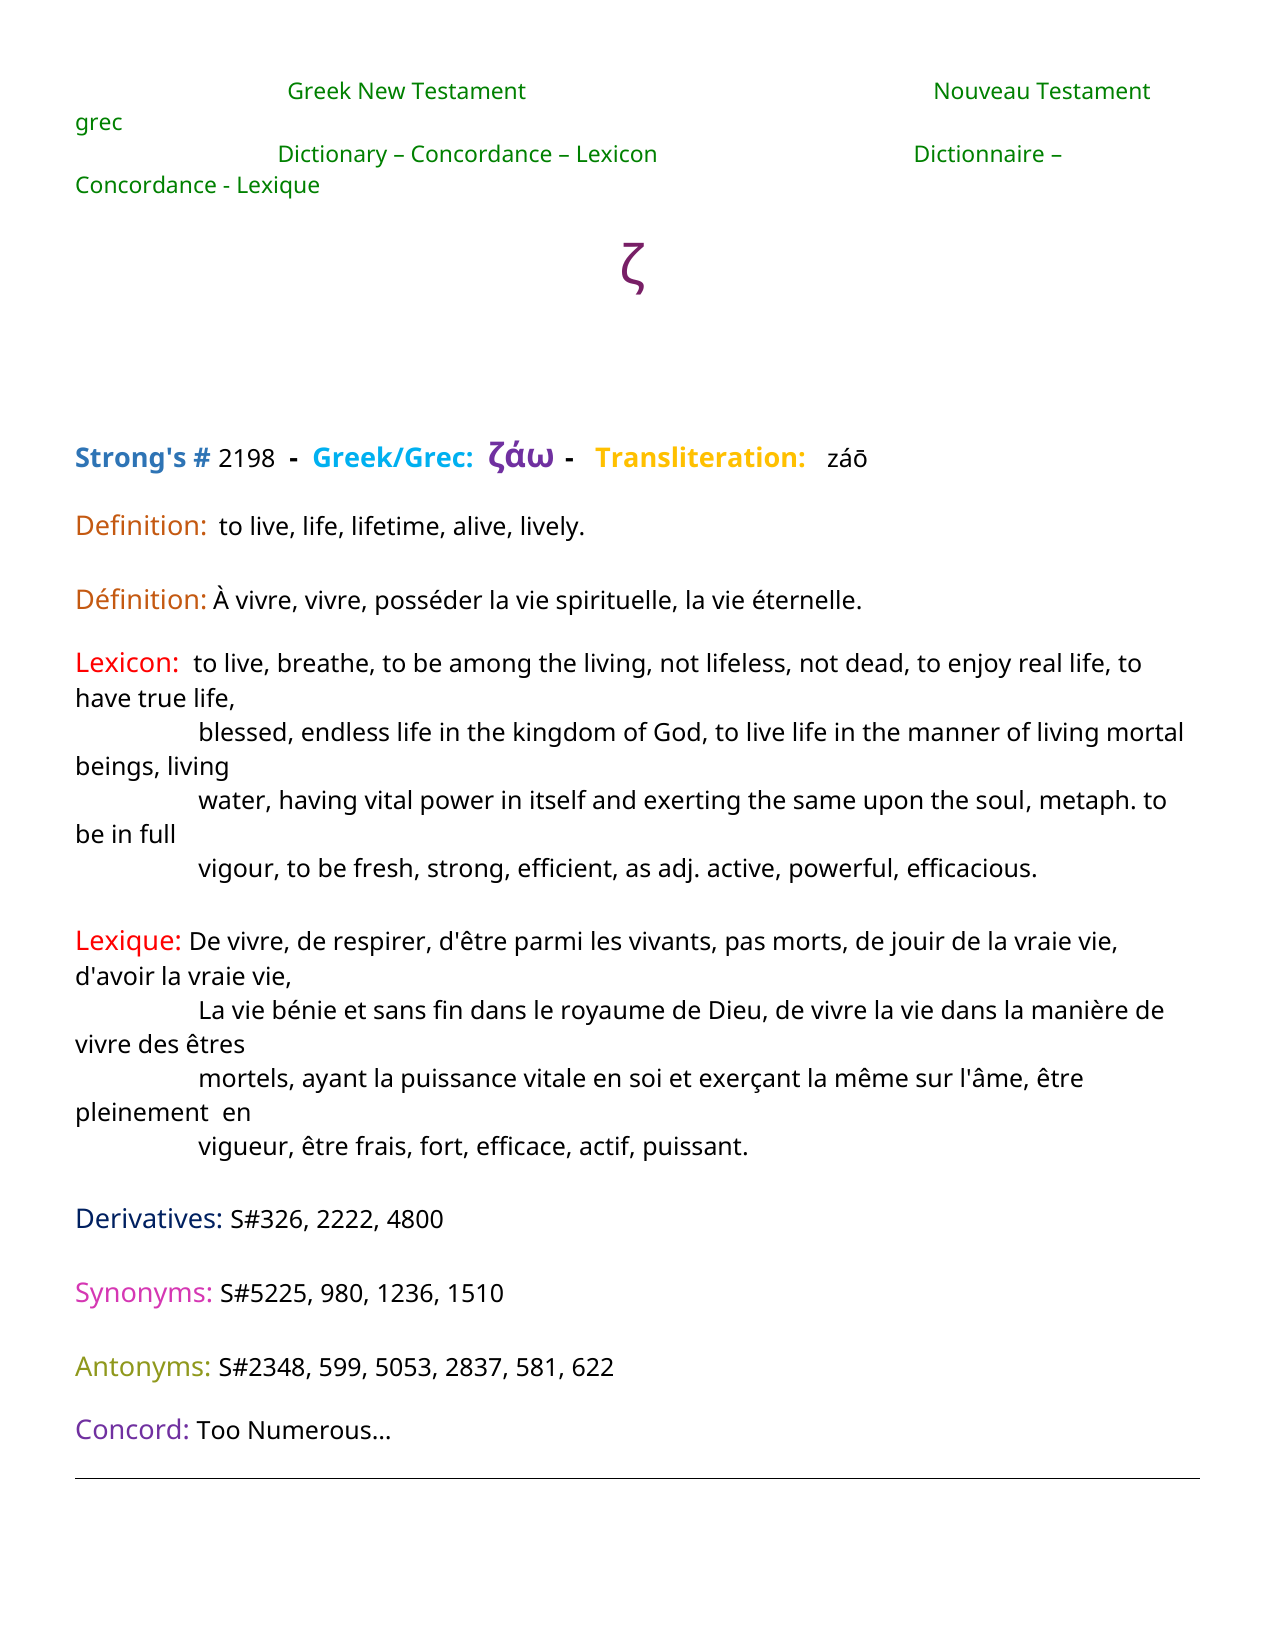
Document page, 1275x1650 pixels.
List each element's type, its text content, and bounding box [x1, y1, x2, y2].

text Définition: À vivre, vivre, posséder la vie spirituelle, la vie éternelle. [75, 581, 1200, 617]
text La vie bénie et sans fin dans le royaume de Dieu, de vivre la vie dans la manière de vivre des êtres [75, 993, 1200, 1061]
text Greek New Testament Nouveau Testament grec [75, 75, 1200, 137]
text water, having vital power in itself and exerting the same upon the soul, metaph. to be in full [75, 783, 1200, 851]
text Concord: Too Numerous… [75, 1411, 1200, 1448]
text Dictionary – Concordance – Lexicon Dictionnaire – Concordance - Lexique [75, 137, 1200, 200]
text Antonyms: S#2348, 599, 5053, 2837, 581, 622 [75, 1347, 1200, 1384]
text Definition: to live, life, lifetime, alive, lively. [75, 507, 1200, 544]
text blessed, endless life in the kingdom of God, to live life in the manner of living mortal beings, living [75, 715, 1200, 783]
text ζ [75, 226, 1200, 300]
text mortels, ayant la puissance vitale en soi et exerçant la même sur l'âme, être pleinement en [75, 1061, 1200, 1129]
text Lexicon: to live, breathe, to be among the living, not lifeless, not dead, to enjoy real life, to have true life, [75, 644, 1200, 715]
text Derivatives: S#326, 2222, 4800 [75, 1200, 1200, 1237]
text vigueur, être frais, fort, efficace, actif, puissant. [75, 1129, 1200, 1163]
text Lexique: De vivre, de respirer, d'être parmi les vivants, pas morts, de jouir de la vraie vie, d'avoir la vraie vie, [75, 922, 1200, 993]
text vigour, to be fresh, strong, efficient, as adj. active, powerful, efficacious. [75, 851, 1200, 885]
text Synonyms: S#5225, 980, 1236, 1510 [75, 1274, 1200, 1311]
subtitle Strong's # 2198 - Greek/Grec: ζάω - Transliteration: záō [75, 432, 1200, 478]
